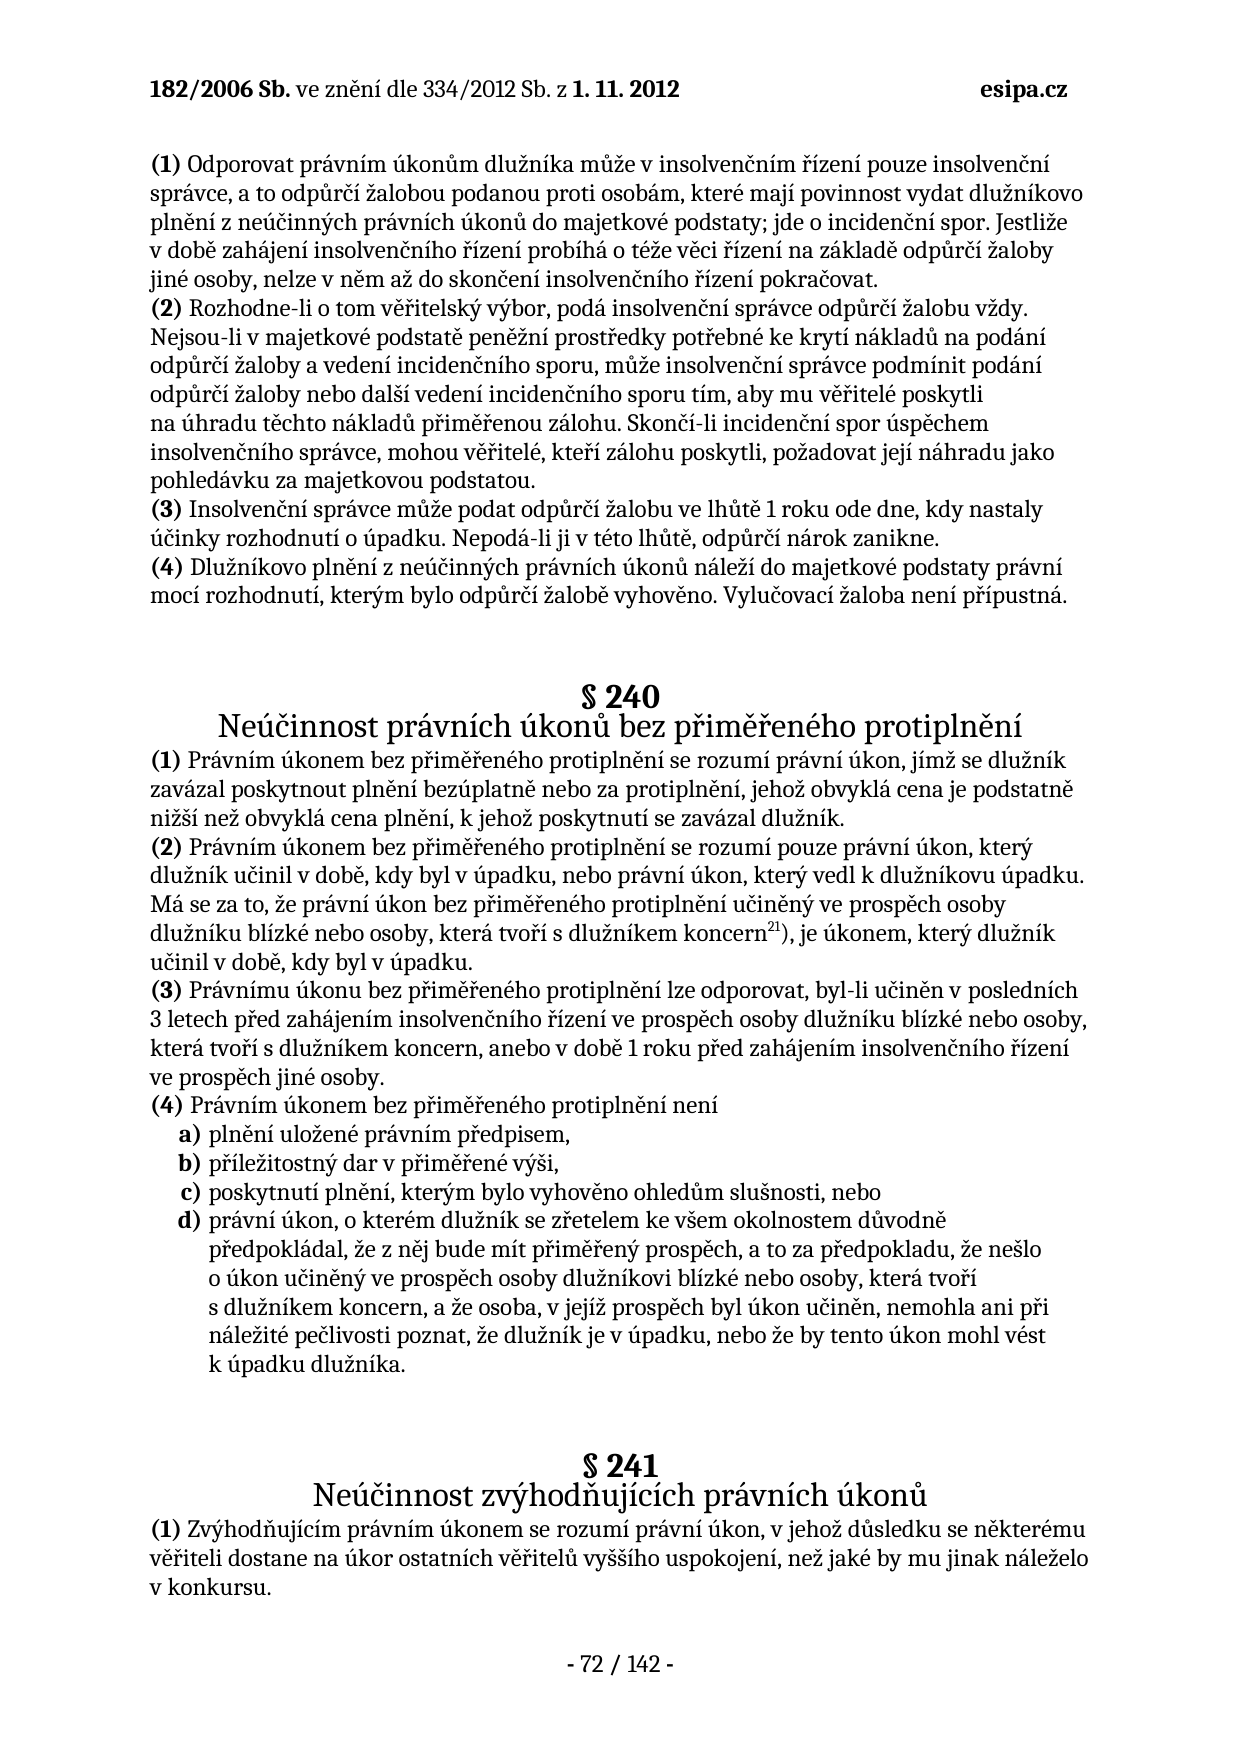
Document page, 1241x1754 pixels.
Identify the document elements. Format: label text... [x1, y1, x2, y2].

text (1) Odporovat právním úkonům dlužníka může v insolvenčním řízení pouze insolvenční správce, a to odpůrčí žalobou podanou proti osobám, které mají povinnost vydat dlužníkovo plnění z neúčinných právních úkonů do majetkové podstaty; jde o incidenční spor. Jestliže v době zahájení insolvenčního řízení probíhá o téže věci řízení na základě odpůrčí žaloby jiné osoby, nelze v něm až do skončení insolvenčního řízení pokračovat. [150, 150, 1090, 294]
text (4) Právním úkonem bez přiměřeného protiplnění není [150, 1091, 1090, 1120]
text c) poskytnutí plnění, kterým bylo vyhověno ohledům slušnosti, nebo [150, 1177, 1090, 1206]
text (2) Právním úkonem bez přiměřeného protiplnění se rozumí pouze právní úkon, který dlužník učinil v době, kdy byl v úpadku, nebo právní úkon, který vedl k dlužníkovu úpadku. Má se za to, že právní úkon bez přiměřeného protiplnění učiněný ve prospěch osoby dlužníku blízké nebo osoby, která tvoří s dlužníkem koncern21), je úkonem, který dlužník učinil v době, kdy byl v úpadku. [150, 832, 1090, 976]
text (2) Rozhodne-li o tom věřitelský výbor, podá insolvenční správce odpůrčí žalobu vždy. Nejsou-li v majetkové podstatě peněžní prostředky potřebné ke krytí nákladů na podání odpůrčí žaloby a vedení incidenčního sporu, může insolvenční správce podmínit podání odpůrčí žaloby nebo další vedení incidenčního sporu tím, aby mu věřitelé poskytli na úhradu těchto nákladů přiměřenou zálohu. Skončí-li incidenční spor úspěchem insolvenčního správce, mohou věřitelé, kteří zálohu poskytli, požadovat její náhradu jako pohledávku za majetkovou podstatou. [150, 294, 1090, 495]
text (4) Dlužníkovo plnění z neúčinných právních úkonů náleží do majetkové podstaty právní mocí rozhodnutí, kterým bylo odpůrčí žalobě vyhověno. Vylučovací žaloba není přípustná. [150, 552, 1090, 610]
text a) plnění uložené právním předpisem, [150, 1120, 1090, 1149]
text (3) Právnímu úkonu bez přiměřeného protiplnění lze odporovat, byl-li učiněn v posledních 3 letech před zahájením insolvenčního řízení ve prospěch osoby dlužníku blízké nebo osoby, která tvoří s dlužníkem koncern, anebo v době 1 roku před zahájením insolvenčního řízení ve prospěch jiné osoby. [150, 976, 1090, 1091]
subtitle § 240 -Neúčinnost právních úkonů bez přiměřeného protiplnění [150, 683, 1090, 746]
text b) příležitostný dar v přiměřené výši, [150, 1149, 1090, 1177]
text (1) Zvýhodňujícím právním úkonem se rozumí právní úkon, v jehož důsledku se některému věřiteli dostane na úkor ostatních věřitelů vyššího uspokojení, než jaké by mu jinak náleželo v konkursu. [150, 1515, 1090, 1601]
text (1) Právním úkonem bez přiměřeného protiplnění se rozumí právní úkon, jímž se dlužník zavázal poskytnout plnění bezúplatně nebo za protiplnění, jehož obvyklá cena je podstatně nižší než obvyklá cena plnění, k jehož poskytnutí se zavázal dlužník. [150, 746, 1090, 832]
text d) právní úkon, o kterém dlužník se zřetelem ke všem okolnostem důvodně předpokládal, že z něj bude mít přiměřený prospěch, a to za předpokladu, že nešlo o úkon učiněný ve prospěch osoby dlužníkovi blízké nebo osoby, která tvoří s dlužníkem koncern, a že osoba, v jejíž prospěch byl úkon učiněn, nemohla ani při náležité pečlivosti poznat, že dlužník je v úpadku, nebo že by tento úkon mohl vést k úpadku dlužníka. [150, 1206, 1090, 1379]
text (3) Insolvenční správce může podat odpůrčí žalobu ve lhůtě 1 roku ode dne, kdy nastaly účinky rozhodnutí o úpadku. Nepodá-li ji v této lhůtě, odpůrčí nárok zanikne. [150, 495, 1090, 552]
subtitle § 241 -Neúčinnost zvýhodňujících právních úkonů [150, 1452, 1090, 1515]
